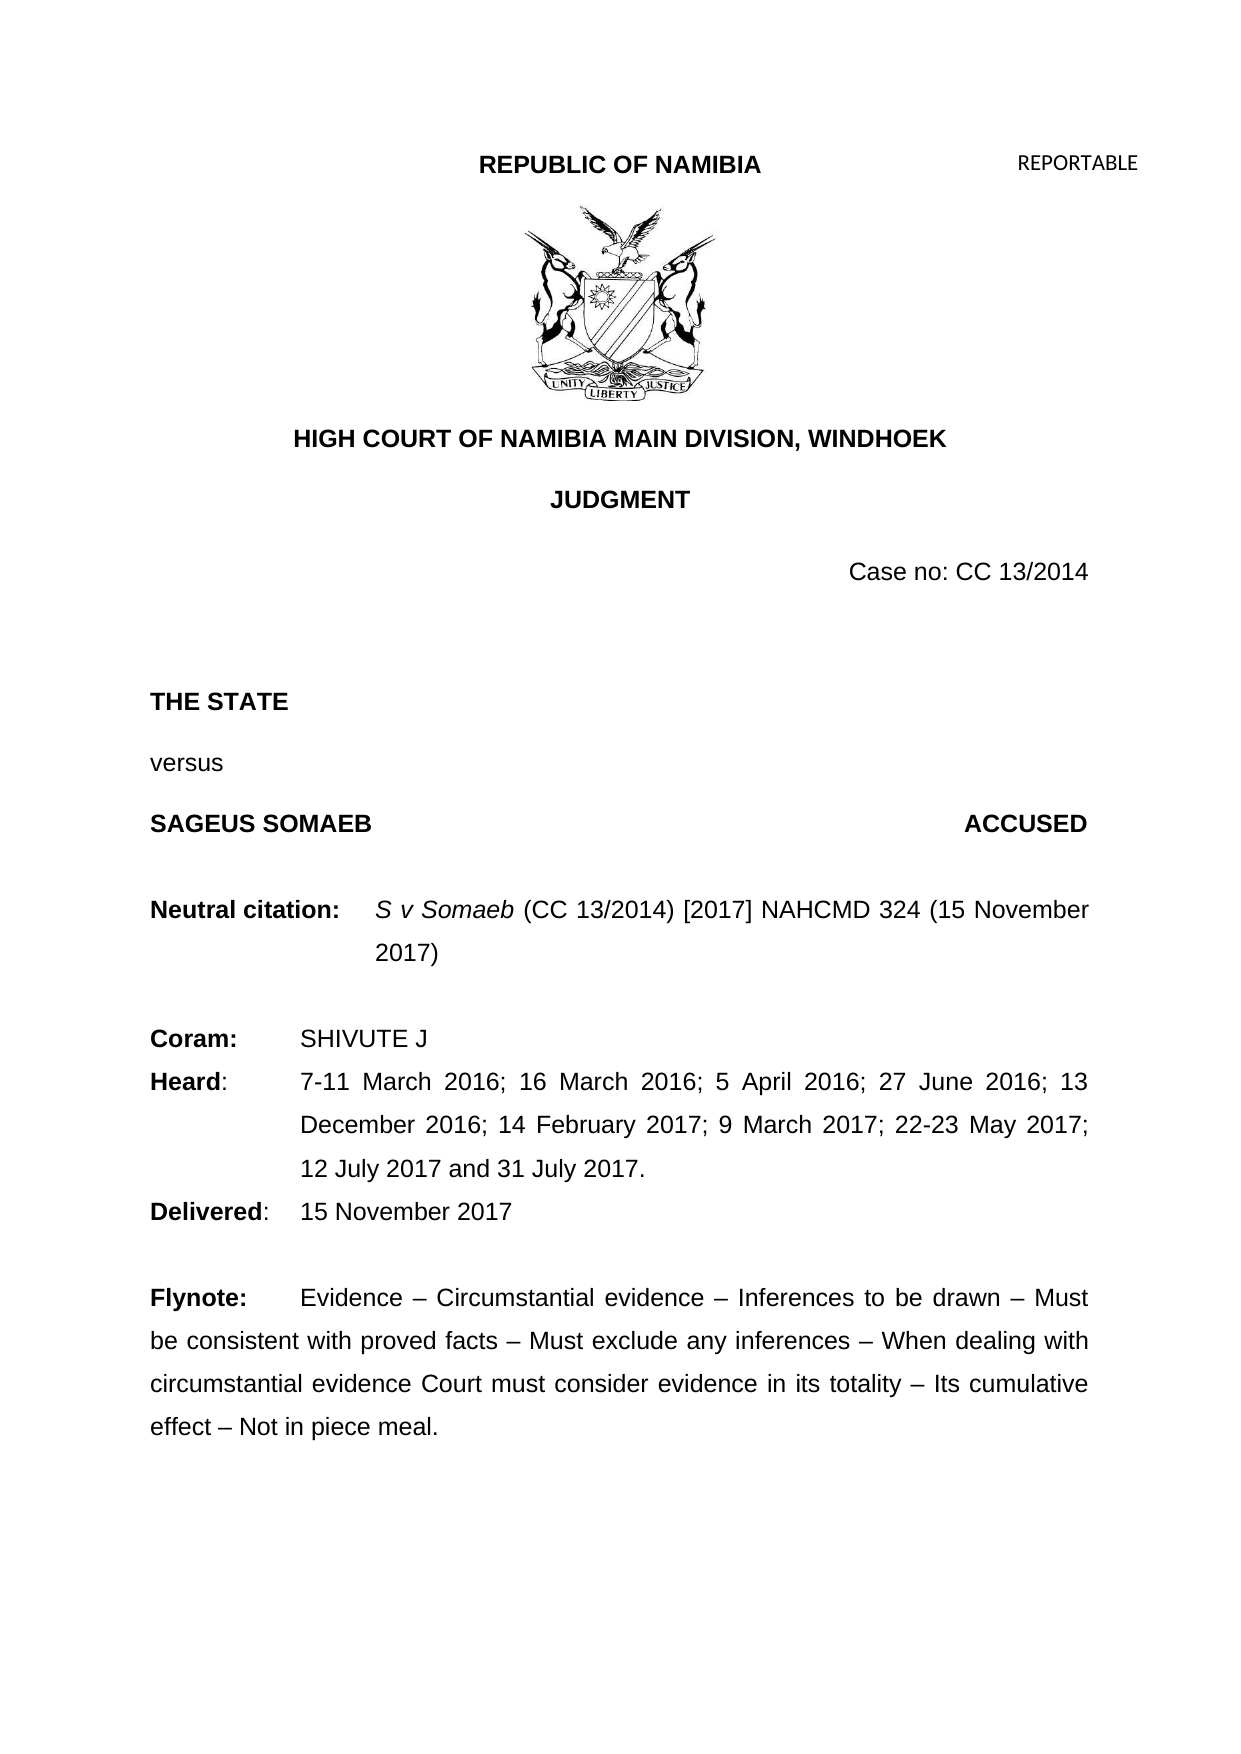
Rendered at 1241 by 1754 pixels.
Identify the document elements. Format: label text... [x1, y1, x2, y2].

text SAGEUS SOMAEB ACCUSED [150, 809, 1090, 837]
text JUDGMENT [150, 485, 1090, 514]
picture [515, 193, 725, 411]
text Coram: SHIVUTE J [150, 1024, 1090, 1053]
text Flynote: Evidence – Circumstantial evidence – Inferences to be drawn – Must be consistent with proved facts – Must exclude any inferences – When dealing with circumstantial evidence Court must consider evidence in its totality – Its cumulative effect – Not in piece meal. [150, 1283, 1090, 1441]
subtitle THE STATE [150, 687, 1090, 715]
text Heard: 7-11 March 2016; 16 March 2016; 5 April 2016; 27 June 2016; 13 December 2016; 14 February 2017; 9 March 2017; 22-23 May 2017; 12 July 2017 and 31 July 2017. [150, 1067, 1090, 1182]
text versus [150, 748, 1090, 776]
text Case no: CC 13/2014 [150, 557, 1090, 586]
text Delivered: 15 November 2017 [150, 1197, 1090, 1226]
text HIGH COURT OF NAMIBIA MAIN DIVISION, WINDHOEK [150, 424, 1090, 453]
text REPUBLIC OF NAMIBIA [150, 150, 896, 179]
text Neutral citation: S v Somaeb (CC 13/2014) [2017] NAHCMD 324 (15 November 2017) [150, 895, 1090, 967]
